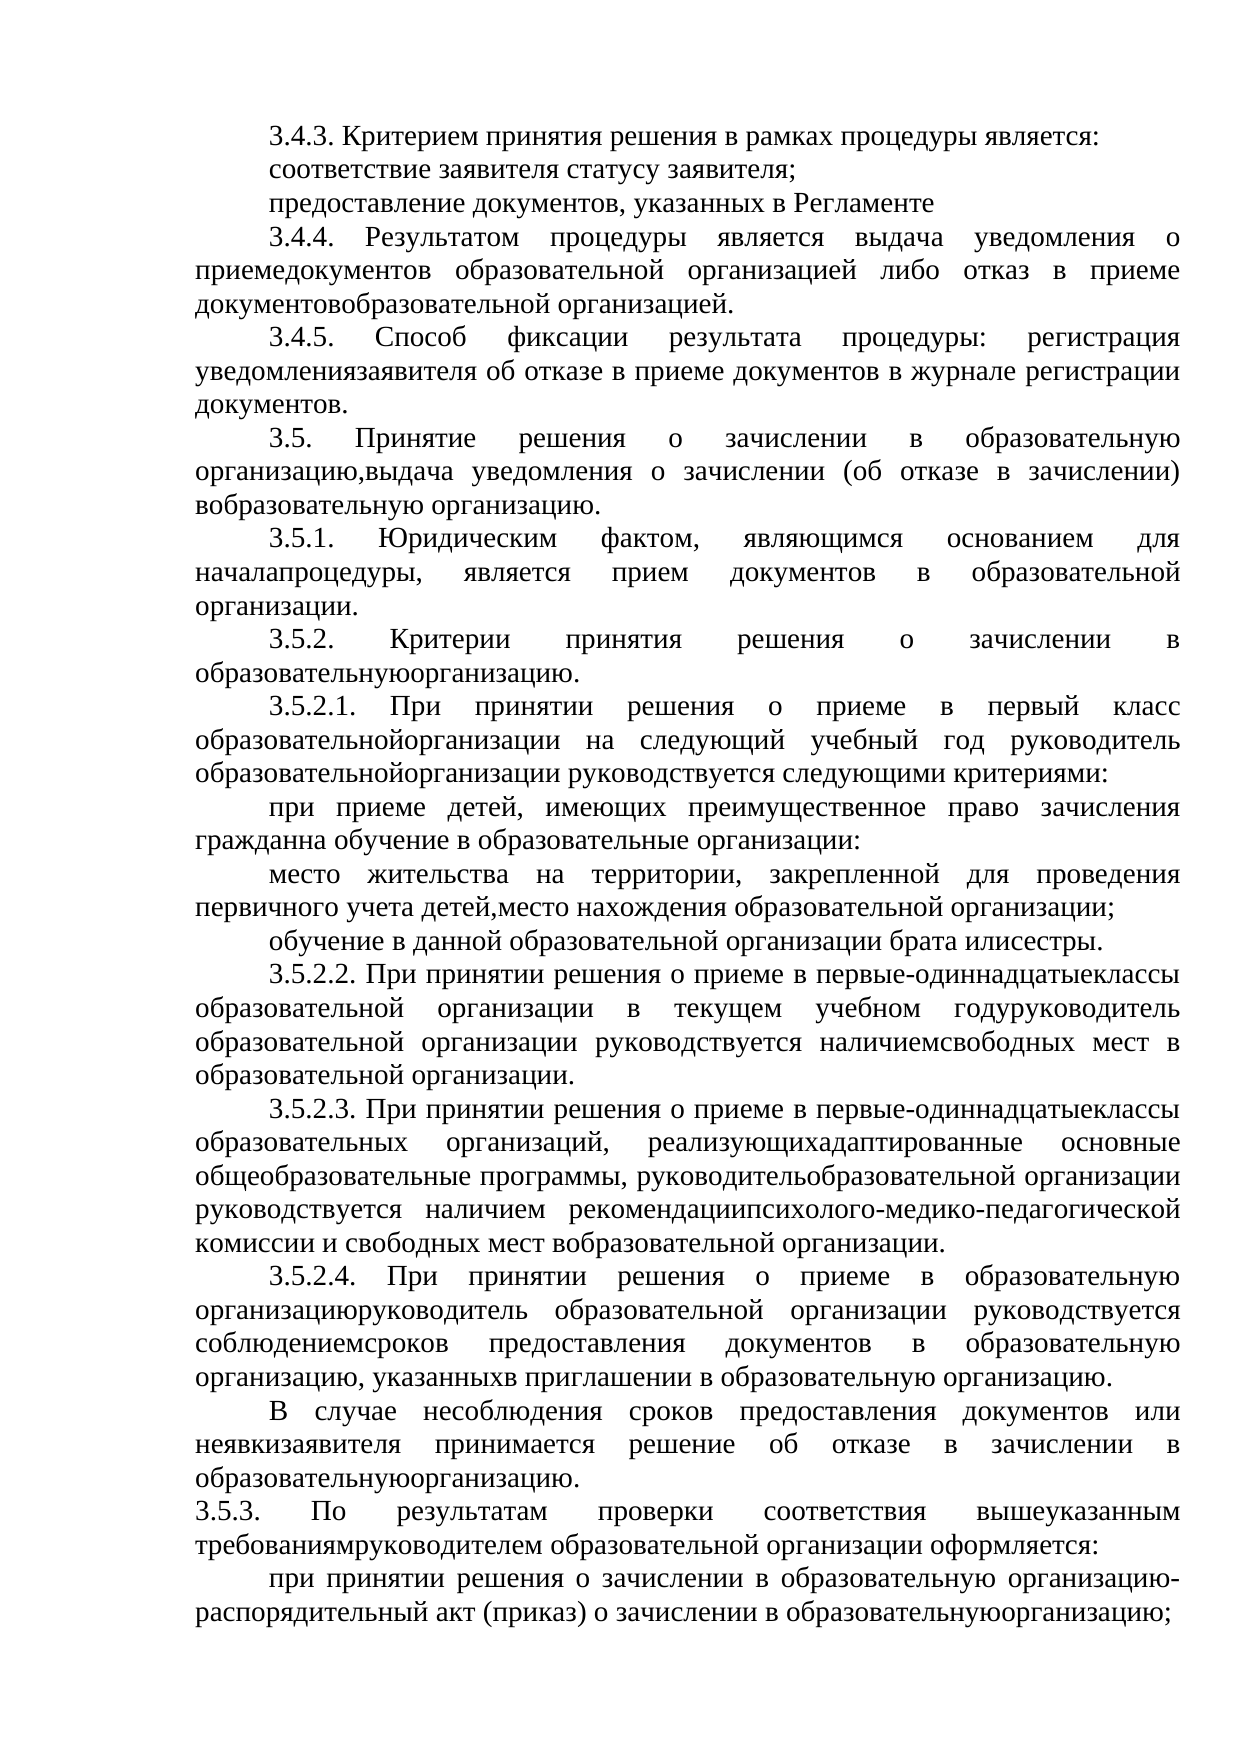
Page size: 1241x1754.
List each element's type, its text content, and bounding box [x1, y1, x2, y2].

text 3.5.1. Юридическим фактом, являющимся основанием для началапроцедуры, является прием документов в образовательной организации. [195, 521, 1181, 621]
text 3.4.3. Критерием принятия решения в рамках процедуры является: [195, 118, 1181, 152]
text предоставление документов, указанных в Регламенте [195, 185, 1181, 219]
text 3.5.2.4. При принятии решения о приеме в образовательную организациюруководитель образовательной организации руководствуется соблюдениемсроков предоставления документов в образовательную организацию, указанныхв приглашении в образовательную организацию. [195, 1258, 1181, 1393]
text соответствие заявителя статусу заявителя; [195, 152, 1181, 185]
text 3.5.2.2. При принятии решения о приеме в первые-одиннадцатыеклассы образовательной организации в текущем учебном годуруководитель образовательной организации руководствуется наличиемсвободных мест в образовательной организации. [195, 957, 1181, 1091]
text 3.5.2.1. При принятии решения о приеме в первый класс образовательнойорганизации на следующий учебный год руководитель образовательнойорганизации руководствуется следующими критериями: [195, 688, 1181, 789]
text 3.5. Принятие решения о зачислении в образовательную организацию,выдача уведомления о зачислении (об отказе в зачислении) вобразовательную организацию. [195, 420, 1181, 521]
text при приеме детей, имеющих преимущественное право зачисления гражданна обучение в образовательные организации: [195, 789, 1181, 856]
text 3.4.5. Способ фиксации результата процедуры: регистрация уведомлениязаявителя об отказе в приеме документов в журнале регистрации документов. [195, 319, 1181, 420]
text В случае несоблюдения сроков предоставления документов или неявкизаявителя принимается решение об отказе в зачислении в образовательнуюорганизацию. 3.5.3. По результатам проверки соответствия вышеуказанным требованиямруководителем образовательной организации оформляется: [195, 1393, 1181, 1560]
text место жительства на территории, закрепленной для проведения первичного учета детей,место нахождения образовательной организации; [195, 856, 1181, 923]
text 3.5.2.3. При принятии решения о приеме в первые-одиннадцатыеклассы образовательных организаций, реализующихадаптированные основные общеобразовательные программы, руководительобразовательной организации руководствуется наличием рекомендациипсихолого-медико-педагогической комиссии и свободных мест вобразовательной организации. [195, 1091, 1181, 1258]
text обучение в данной образовательной организации брата илисестры. [195, 923, 1181, 957]
text 3.4.4. Результатом процедуры является выдача уведомления о приемедокументов образовательной организацией либо отказ в приеме документовобразовательной организацией. [195, 219, 1181, 319]
text 3.5.2. Критерии принятия решения о зачислении в образовательнуюорганизацию. [195, 621, 1181, 688]
text при принятии решения о зачислении в образовательную организацию-распорядительный акт (приказ) о зачислении в образовательнуюорганизацию; [195, 1560, 1181, 1627]
